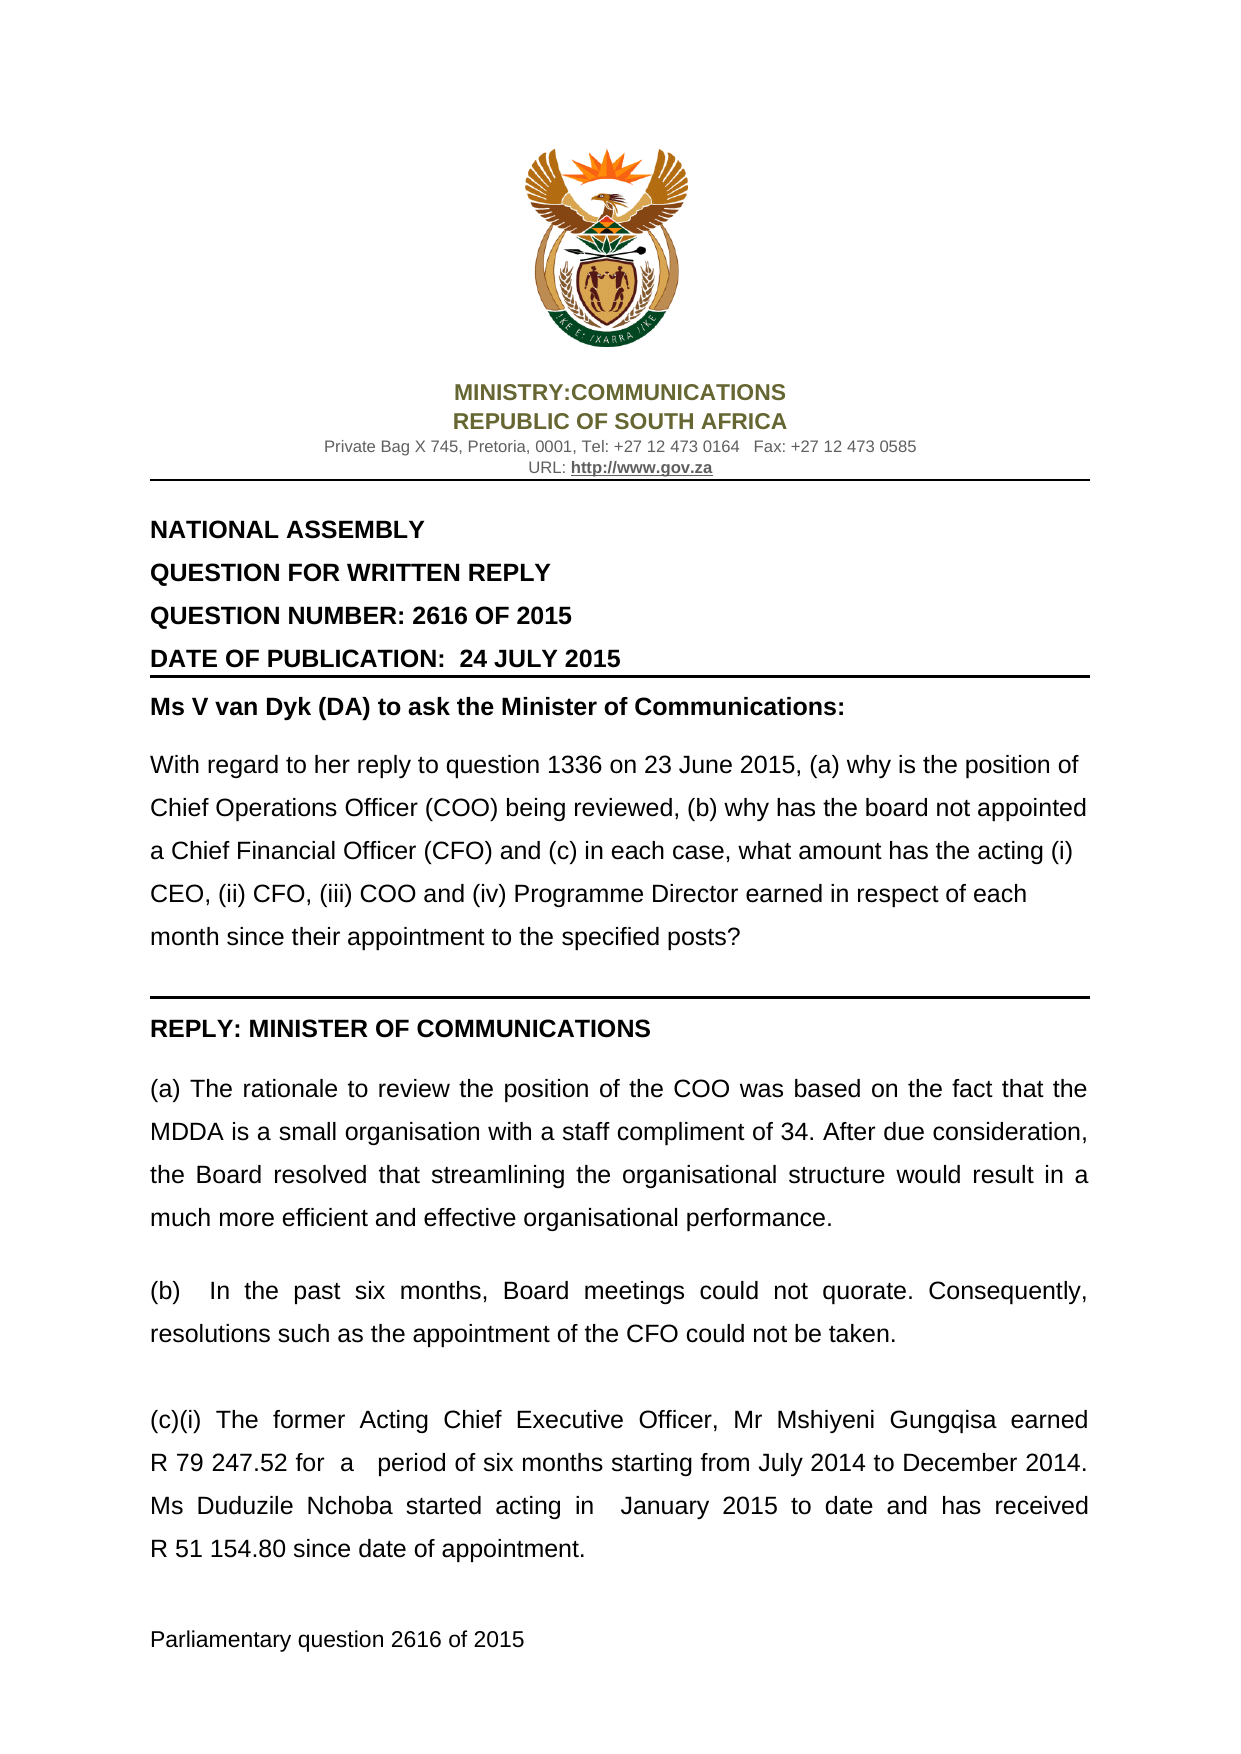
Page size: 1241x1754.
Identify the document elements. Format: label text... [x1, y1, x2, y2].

picture [525, 148, 688, 347]
table_header [139, 149, 1101, 379]
text QUESTION FOR WRITTEN REPLY [150, 558, 1090, 586]
text REPLY: MINISTER OF COMMUNICATIONS [150, 1014, 1090, 1042]
text NATIONAL ASSEMBLY [150, 483, 1090, 543]
text Ms V van Dyk (DA) to ask the Minister of Communications: [150, 692, 1090, 721]
text (a) The rationale to review the position of the COO was based on the fact that the MDDA is a small organisation with a staff compliment of 34. After due consideration, the Board resolved that streamlining the organisational structure would result in a much more efficient and effective organisational performance. [150, 1074, 1090, 1232]
text DATE OF PUBLICATION: 24 JULY 2015 [150, 644, 1090, 675]
table_cell MINISTRY:COMMUNICATIONS REPUBLIC OF SOUTH AFRICA Private Bag X 745, Pretoria, 0001, Tel: +27 12 473 0164 Fax: +27 12 473 0585 URL: http://www.gov.za [139, 379, 1101, 483]
text QUESTION NUMBER: 2616 OF 2015 [150, 601, 1090, 629]
text (c)(i) The former Acting Chief Executive Officer, Mr Mshiyeni Gungqisa earned R 79 247.52 for a period of six months starting from July 2014 to December 2014. Ms Duduzile Nchoba started acting in January 2015 to date and has received R 51 154.80 since date of appointment. [150, 1405, 1090, 1563]
text With regard to her reply to question 1336 on 23 June 2015, (a) why is the position of Chief Operations Officer (COO) being reviewed, (b) why has the board not appointed a Chief Financial Officer (CFO) and (c) in each case, what amount has the acting (i) CEO, (ii) CFO, (iii) COO and (iv) Programme Director earned in respect of each month since their appointment to the specified posts? [150, 750, 1090, 951]
text (b) In the past six months, Board meetings could not quorate. Consequently, resolutions such as the appointment of the CFO could not be taken. [150, 1276, 1090, 1347]
